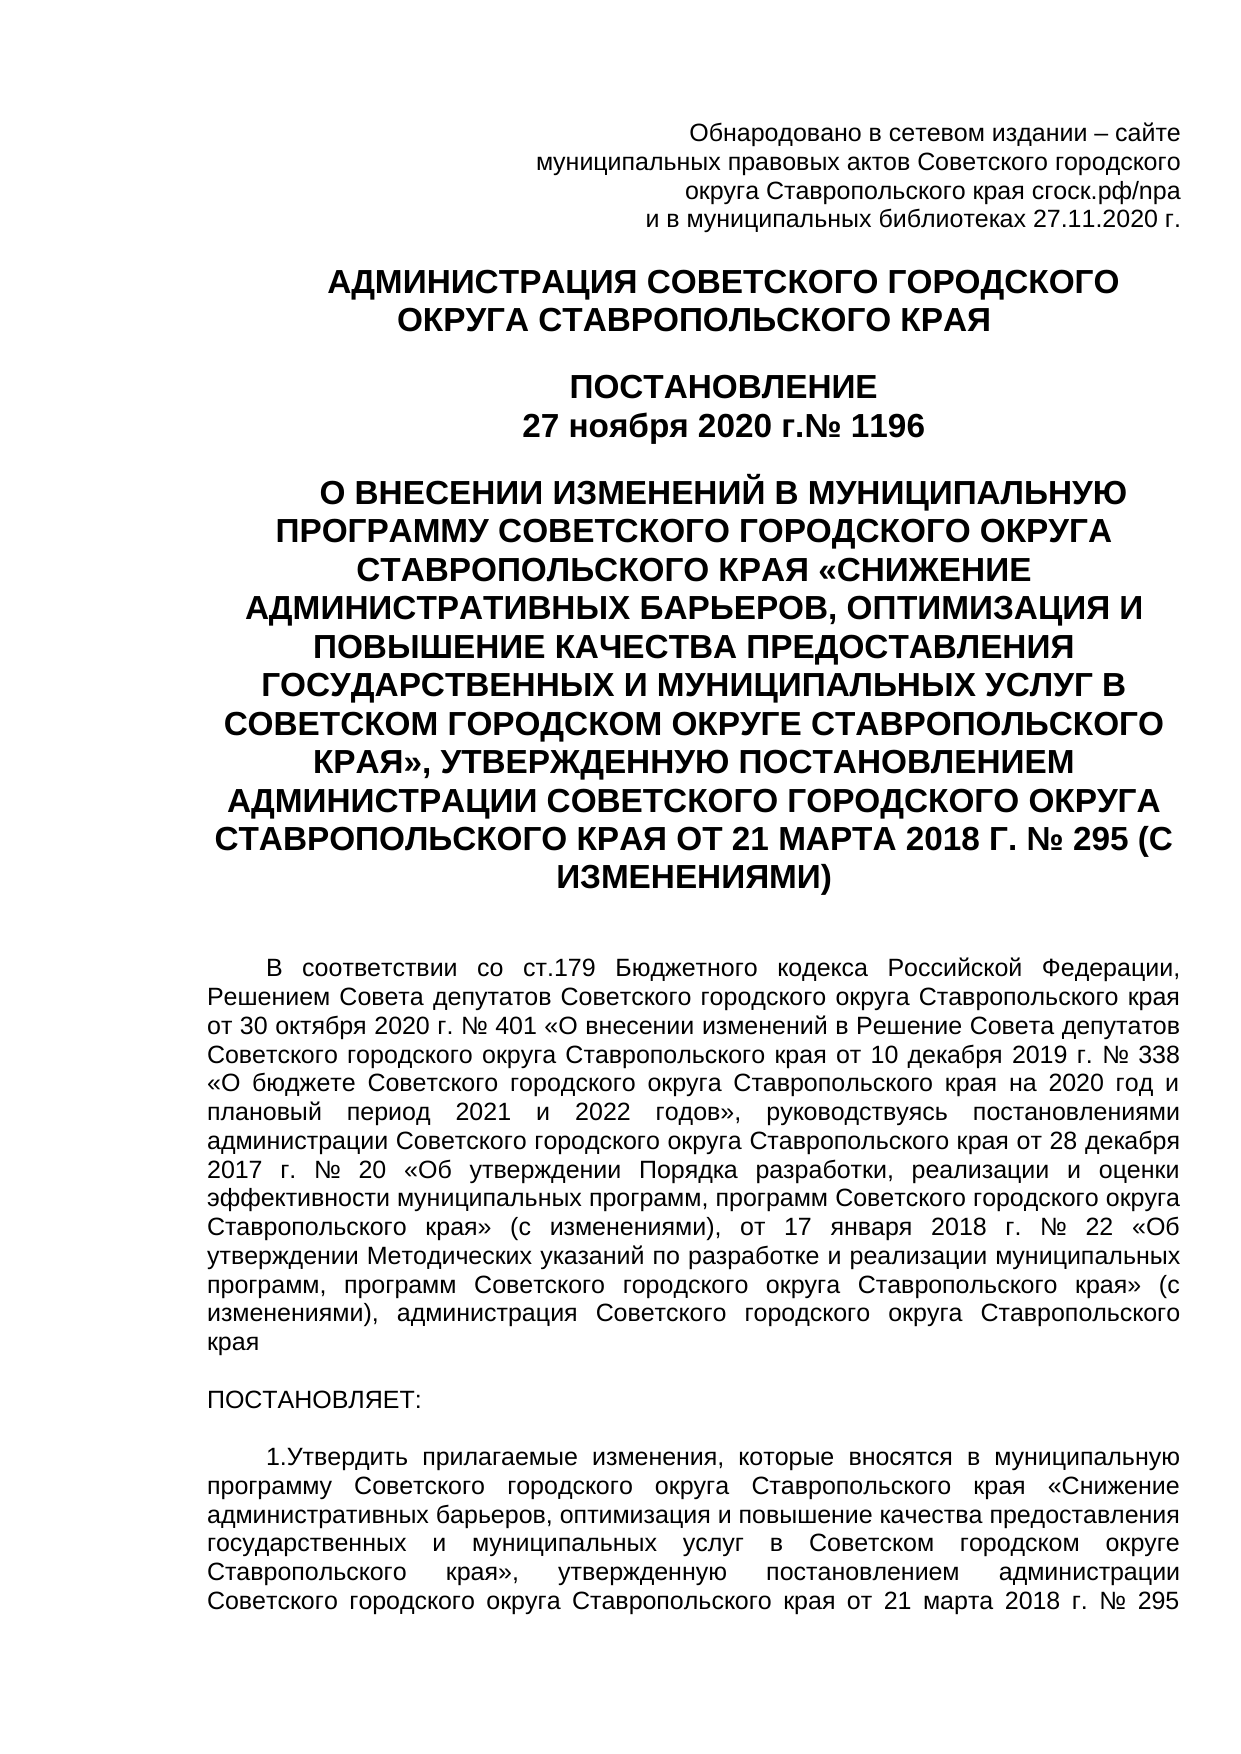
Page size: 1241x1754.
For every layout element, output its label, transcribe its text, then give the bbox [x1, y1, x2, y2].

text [207, 1442, 1181, 1615]
text и в муниципальных библиотеках 27.11.2020 г. [207, 204, 1181, 233]
text муниципальных правовых актов Советского городского [207, 147, 1181, 176]
text Обнародовано в сетевом издании – сайте [207, 118, 1181, 147]
text О ВНЕСЕНИИ ИЗМЕНЕНИЙ В МУНИЦИПАЛЬНУЮ ПРОГРАММУ СОВЕТСКОГО ГОРОДСКОГО ОКРУГА СТАВРОПОЛЬСКОГО КРАЯ «СНИЖЕНИЕ АДМИНИСТРАТИВНЫХ БАРЬЕРОВ, ОПТИМИЗАЦИЯ И ПОВЫШЕНИЕ КАЧЕСТВА ПРЕДОСТАВЛЕНИЯ ГОСУДАРСТВЕННЫХ И МУНИЦИПАЛЬНЫХ УСЛУГ В СОВЕТСКОМ ГОРОДСКОМ ОКРУГЕ СТАВРОПОЛЬСКОГО КРАЯ», УТВЕРЖДЕННУЮ ПОСТАНОВЛЕНИЕМ АДМИНИСТРАЦИИ СОВЕТСКОГО ГОРОДСКОГО ОКРУГА СТАВРОПОЛЬСКОГО КРАЯ ОТ 21 МАРТА 2018 Г. № 295 (С ИЗМЕНЕНИЯМИ) [207, 473, 1181, 896]
text ПОСТАНОВЛЕНИЕ [207, 367, 1181, 406]
text 27 ноября 2020 г.№ 1196 [207, 406, 1181, 444]
text В соответствии со ст.179 Бюджетного кодекса Российской Федерации, Решением Совета депутатов Советского городского округа Ставропольского края от 30 октября 2020 г. № 401 «О внесении изменений в Решение Совета депутатов Советского городского округа Ставропольского края от 10 декабря 2019 г. № 338 «О бюджете Советского городского округа Ставропольского края на 2020 год и плановый период 2021 и 2022 годов», руководствуясь постановлениями администрации Советского городского округа Ставропольского края от 28 декабря 2017 г. № 20 «Об утверждении Порядка разработки, реализации и оценки эффективности муниципальных программ, программ Советского городского округа Ставропольского края» (с изменениями), от 17 января 2018 г. № 22 «Об утверждении Методических указаний по разработке и реализации муниципальных программ, программ Советского городского округа Ставропольского края» (с изменениями), администрация Советского городского округа Ставропольского края [207, 953, 1181, 1356]
text ПОСТАНОВЛЯЕТ: [207, 1385, 1181, 1413]
text округа Ставропольского края сгоск.рф/npa [207, 176, 1181, 204]
text АДМИНИСТРАЦИЯ СОВЕТСКОГО ГОРОДСКОГО ОКРУГА СТАВРОПОЛЬСКОГО КРАЯ [207, 262, 1181, 339]
